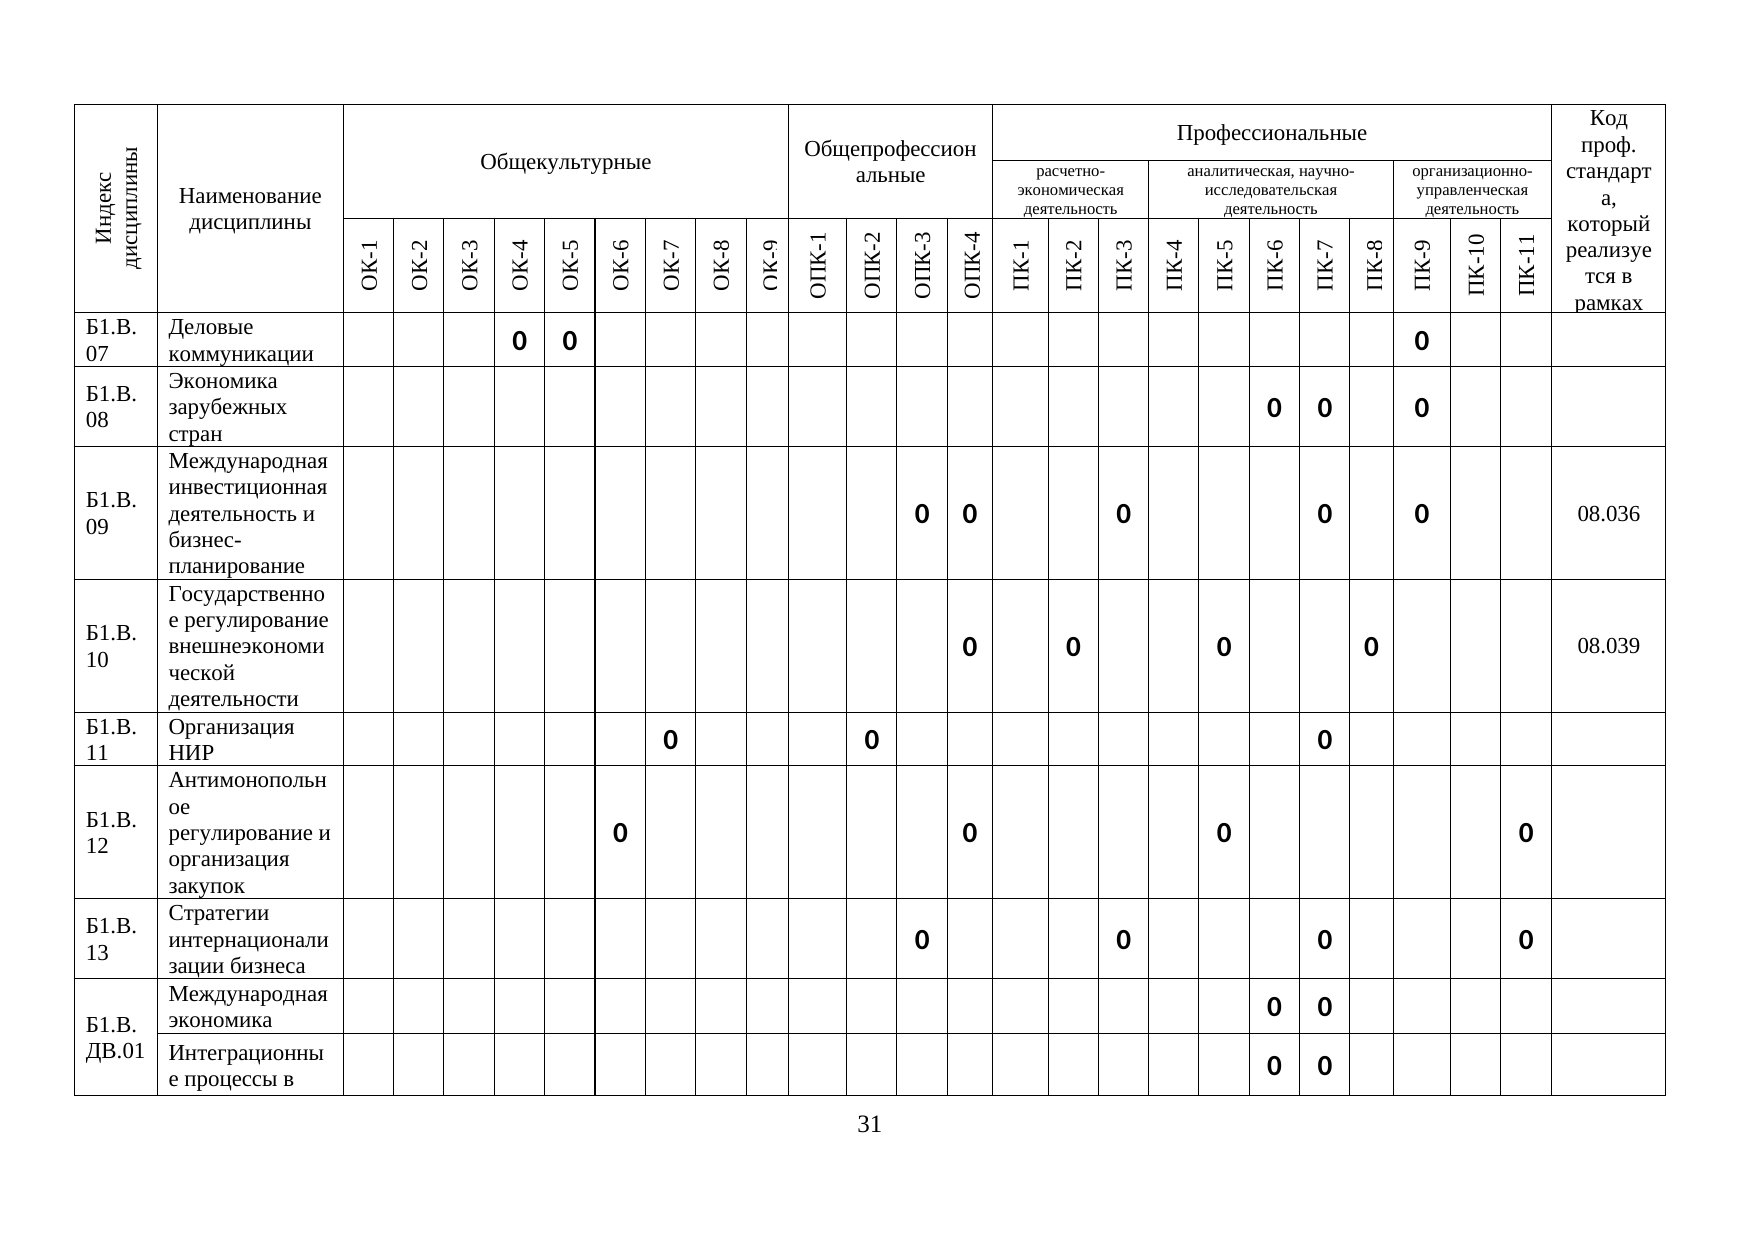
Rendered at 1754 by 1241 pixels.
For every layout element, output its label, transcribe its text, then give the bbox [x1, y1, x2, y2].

table_cell ПК-11 [1501, 219, 1551, 312]
table_cell ПК-10 [1451, 219, 1500, 312]
table_cell ПК-9 [1394, 219, 1450, 312]
table_cell [847, 580, 896, 712]
table_cell Б1.В.12 [75, 766, 157, 898]
table_cell [993, 979, 1048, 1033]
table_header Код проф. стандарта, который реализуется в рамках дисциплины [1552, 105, 1665, 312]
table_cell Международная инвестиционная деятельность и бизнес-планирование [158, 447, 343, 579]
table_cell [993, 713, 1048, 765]
table_cell [495, 979, 544, 1033]
table_cell [1250, 447, 1299, 579]
table_cell [344, 447, 393, 579]
table_cell [1099, 313, 1148, 366]
table_cell [1501, 447, 1551, 579]
table_cell ОК-4 [495, 219, 544, 312]
table_cell [596, 367, 645, 446]
table_cell [1350, 713, 1393, 765]
table_cell [696, 899, 746, 978]
table_cell [444, 1034, 494, 1095]
table_cell 0 [646, 713, 695, 765]
table_cell [897, 1034, 947, 1095]
table_cell [495, 899, 544, 978]
table_cell [444, 766, 494, 898]
table_cell [1451, 979, 1500, 1033]
table_cell [596, 580, 645, 712]
table_cell ПК-2 [1049, 219, 1098, 312]
table_cell [394, 979, 443, 1033]
table_cell [696, 766, 746, 898]
table_cell [1149, 713, 1198, 765]
table_cell Б1.В.08 [75, 367, 157, 446]
table_cell 0 [1501, 766, 1551, 898]
table_cell [696, 1034, 746, 1095]
table_cell [1149, 313, 1198, 366]
table_cell [1199, 447, 1249, 579]
table_cell Антимонопольное регулирование и организация закупок [190, 766, 343, 898]
table_cell [444, 367, 494, 446]
table_cell [1394, 713, 1450, 765]
table_header Профессиональные [993, 105, 1551, 160]
table_cell [1394, 899, 1450, 978]
table_cell [747, 447, 788, 579]
table_cell Деловые коммуникации [158, 313, 343, 366]
table_cell [696, 580, 746, 712]
table_cell [1451, 447, 1500, 579]
table_cell [495, 766, 544, 898]
table_header Общепрофессиональные [789, 105, 992, 218]
table_cell [1199, 313, 1249, 366]
table_cell 0 [1300, 447, 1349, 579]
table_cell [646, 1034, 695, 1095]
table_cell 0 [847, 713, 896, 765]
table_cell 0 [1199, 766, 1249, 898]
table_cell [1350, 1034, 1393, 1095]
table_cell [1552, 766, 1665, 898]
table_cell 08.039 [1552, 580, 1665, 712]
table_cell Б1.В.09 [75, 447, 157, 579]
table_cell Б1.В. ДВ.01 [75, 979, 157, 1095]
table_cell 0 [1300, 713, 1349, 765]
table_cell [1199, 979, 1249, 1033]
table_cell [1049, 979, 1098, 1033]
table_cell [394, 1034, 443, 1095]
table_cell [394, 313, 443, 366]
table_cell 0 [1394, 367, 1450, 446]
table_cell [789, 367, 846, 446]
table_cell [1199, 367, 1249, 446]
table_cell [646, 979, 695, 1033]
table_cell ОК-6 [596, 219, 645, 312]
table_header Общекультурные [344, 105, 788, 218]
table_cell [344, 713, 393, 765]
table_cell [1350, 447, 1393, 579]
table_cell [1300, 313, 1349, 366]
table_cell [1394, 580, 1450, 712]
table_cell [1149, 447, 1198, 579]
table_cell ОПК-1 [789, 219, 846, 312]
table_cell [948, 1034, 992, 1095]
table_cell 0 [1394, 313, 1450, 366]
table_cell [394, 580, 443, 712]
table_cell [1149, 580, 1198, 712]
table_cell ПК-8 [1350, 219, 1393, 312]
table_cell 0 [1250, 979, 1299, 1033]
table_cell [344, 367, 393, 446]
table_cell [1501, 367, 1551, 446]
table_cell [444, 580, 494, 712]
table_cell 08.036 [1552, 447, 1665, 579]
table_cell ОК-1 [344, 219, 393, 312]
table_cell [1199, 899, 1249, 978]
table_cell [1350, 979, 1393, 1033]
table_cell [1250, 713, 1299, 765]
table_cell [596, 1034, 645, 1095]
table_cell 0 [1099, 447, 1148, 579]
table_cell [344, 766, 393, 898]
table_cell [847, 979, 896, 1033]
table_cell [696, 447, 746, 579]
table_cell [696, 979, 746, 1033]
table_cell [646, 580, 695, 712]
table_cell [897, 713, 947, 765]
table_cell [1394, 766, 1450, 898]
table_cell [1552, 979, 1665, 1033]
table_header Наименование дисциплины [158, 105, 343, 312]
table_cell [1149, 1034, 1198, 1095]
table_cell [545, 1034, 594, 1095]
table_cell [1099, 580, 1148, 712]
table_cell [948, 899, 992, 978]
table_cell Стратегии интернационализации бизнеса [269, 899, 343, 978]
table_cell [1149, 367, 1198, 446]
table_cell [1099, 766, 1148, 898]
table_cell 0 [1300, 1034, 1349, 1095]
table_cell 0 [1300, 979, 1349, 1033]
table_cell [1394, 979, 1450, 1033]
table_cell [747, 899, 788, 978]
table_cell 0 [1300, 367, 1349, 446]
table_cell [789, 1034, 846, 1095]
table_cell [596, 447, 645, 579]
table_cell [1149, 766, 1198, 898]
table_cell [495, 713, 544, 765]
table_cell [747, 713, 788, 765]
table_cell [495, 1034, 544, 1095]
table_cell [646, 899, 695, 978]
table_cell ОК-3 [444, 219, 494, 312]
table_cell [948, 713, 992, 765]
table_cell ОК-7 [646, 219, 695, 312]
table_cell ПК-6 [1250, 219, 1299, 312]
table_cell [1049, 1034, 1098, 1095]
table_cell 0 [545, 313, 594, 366]
table_cell [1300, 580, 1349, 712]
table_cell ПК-5 [1199, 219, 1249, 312]
table_cell 0 [948, 580, 992, 712]
table_cell [747, 979, 788, 1033]
table_cell [1451, 313, 1500, 366]
table_cell [646, 766, 695, 898]
table_cell 0 [948, 766, 992, 898]
table_cell [747, 1034, 788, 1095]
table_cell [993, 580, 1048, 712]
table_cell 0 [1394, 447, 1450, 579]
table_cell [897, 367, 947, 446]
table_cell [1049, 367, 1098, 446]
table_cell [1300, 766, 1349, 898]
table_cell [646, 313, 695, 366]
table_cell [1552, 713, 1665, 765]
table_cell ОК-8 [696, 219, 746, 312]
table_cell 0 [1099, 899, 1148, 978]
table_cell [993, 447, 1048, 579]
table_cell [993, 313, 1048, 366]
table_cell Б1.В.10 [75, 580, 157, 712]
table_cell [545, 899, 594, 978]
table_cell [394, 447, 443, 579]
table_cell [847, 1034, 896, 1095]
table_cell [847, 899, 896, 978]
table_cell [545, 979, 594, 1033]
table_cell ОК-2 [394, 219, 443, 312]
table_cell [545, 580, 594, 712]
table_cell ПК-3 [1099, 219, 1148, 312]
table_cell [789, 979, 846, 1033]
table_cell 0 [596, 766, 645, 898]
table_cell [1099, 1034, 1148, 1095]
table_cell [1350, 766, 1393, 898]
table_cell [596, 713, 645, 765]
table_cell 0 [1199, 580, 1249, 712]
table_cell [444, 899, 494, 978]
table_cell [394, 367, 443, 446]
table_cell Интеграционные процессы в мировой экономике [158, 1034, 343, 1095]
table_cell [545, 766, 594, 898]
table_cell [1501, 1034, 1551, 1095]
table_cell [847, 367, 896, 446]
table_cell 0 [1049, 580, 1098, 712]
table_cell ОПК-4 [948, 219, 992, 312]
table_cell [847, 447, 896, 579]
table_cell [1552, 899, 1665, 978]
table_cell [1250, 766, 1299, 898]
table_cell [1049, 766, 1098, 898]
table_cell [993, 899, 1048, 978]
table_cell ОПК-3 [897, 219, 947, 312]
table_cell [948, 979, 992, 1033]
table_cell [344, 979, 393, 1033]
table_cell Экономика зарубежных стран [222, 367, 343, 446]
table_cell [1451, 580, 1500, 712]
table_cell [596, 899, 645, 978]
table_cell расчетно-экономическая деятельность [1105, 161, 1148, 218]
table_cell [789, 313, 846, 366]
table_cell [993, 766, 1048, 898]
table_cell [394, 899, 443, 978]
table_cell 0 [1250, 1034, 1299, 1095]
table_cell [495, 580, 544, 712]
table_cell 0 [897, 447, 947, 579]
table_cell [1501, 580, 1551, 712]
table_cell ОК-9 [747, 219, 788, 312]
table_cell [948, 313, 992, 366]
table_cell [696, 313, 746, 366]
table_cell [1149, 899, 1198, 978]
table_cell [747, 580, 788, 712]
table_cell расчетно-экономическая деятельность [993, 161, 1036, 218]
table_cell [1451, 1034, 1500, 1095]
table_cell [545, 367, 594, 446]
table_cell [1049, 899, 1098, 978]
table_cell [1099, 367, 1148, 446]
table_cell ОК-5 [545, 219, 594, 312]
table_cell ПК-4 [1149, 219, 1198, 312]
table_cell [948, 367, 992, 446]
table_cell [596, 313, 645, 366]
table_cell [1451, 766, 1500, 898]
table_cell [1250, 580, 1299, 712]
table_cell [1501, 313, 1551, 366]
table_cell [1199, 713, 1249, 765]
table_cell 0 [495, 313, 544, 366]
table_cell [789, 899, 846, 978]
table_cell [747, 766, 788, 898]
table_cell 0 [948, 447, 992, 579]
table_cell [747, 367, 788, 446]
table_cell [444, 979, 494, 1033]
table_cell [1451, 899, 1500, 978]
table_cell [1049, 313, 1098, 366]
table_cell [646, 447, 695, 579]
table_cell ПК-7 [1300, 219, 1349, 312]
table_cell [394, 713, 443, 765]
table_cell ОПК-2 [847, 219, 896, 312]
table_cell [1199, 1034, 1249, 1095]
table_cell [344, 1034, 393, 1095]
table_cell [545, 713, 594, 765]
table_cell [394, 766, 443, 898]
table_cell [1049, 447, 1098, 579]
table_cell [495, 447, 544, 579]
table_cell 0 [897, 899, 947, 978]
table_cell [847, 766, 896, 898]
table_cell [1451, 713, 1500, 765]
table_cell [444, 313, 494, 366]
table_cell [847, 313, 896, 366]
table_cell [1552, 367, 1665, 446]
table_cell [1350, 899, 1393, 978]
table_cell [696, 713, 746, 765]
table_cell [747, 313, 788, 366]
table_cell [897, 580, 947, 712]
table_cell [344, 313, 393, 366]
table_cell [444, 713, 494, 765]
table_cell [993, 367, 1048, 446]
table_cell Б1.В.13 [75, 899, 157, 978]
table_cell 0 [1300, 899, 1349, 978]
table_cell ПК-1 [993, 219, 1048, 312]
table_cell [897, 313, 947, 366]
table_cell [1451, 367, 1500, 446]
table_cell 0 [1250, 367, 1299, 446]
table_cell [1350, 313, 1393, 366]
table_cell [696, 367, 746, 446]
table_cell [344, 899, 393, 978]
table_cell [1250, 313, 1299, 366]
table_cell [1149, 979, 1198, 1033]
table_cell [897, 766, 947, 898]
table_cell Б1.В.11 [108, 713, 157, 765]
table_cell [1552, 1034, 1665, 1095]
table_cell аналитическая, научно-исследовательская деятельность [1149, 161, 1224, 218]
table_cell [789, 580, 846, 712]
table_cell [545, 447, 594, 579]
table_cell [789, 447, 846, 579]
table_cell [495, 367, 544, 446]
table_cell [897, 979, 947, 1033]
table_cell Организация НИР [214, 713, 343, 765]
table_cell [444, 447, 494, 579]
table_cell 0 [1350, 580, 1393, 712]
table_cell [1049, 713, 1098, 765]
table_cell аналитическая, научно-исследовательская деятельность [1318, 161, 1393, 218]
table_cell 0 [1501, 899, 1551, 978]
table_cell [646, 367, 695, 446]
table_cell [344, 580, 393, 712]
table_cell [1350, 367, 1393, 446]
table_cell [1552, 313, 1665, 366]
table_cell Государственное регулирование внешнеэкономической деятельности [235, 580, 343, 712]
table_cell [993, 1034, 1048, 1095]
table_cell [1099, 713, 1148, 765]
table_cell [1501, 713, 1551, 765]
table_cell [1099, 979, 1148, 1033]
table_cell Б1.В.07 [75, 313, 157, 366]
table_cell Международная экономика [158, 979, 343, 1033]
table_cell [1250, 899, 1299, 978]
table_cell [596, 979, 645, 1033]
table_cell [789, 713, 846, 765]
table_header Индекс дисциплины [75, 105, 157, 312]
table_cell [1394, 1034, 1450, 1095]
table_cell [789, 766, 846, 898]
table_cell [1501, 979, 1551, 1033]
